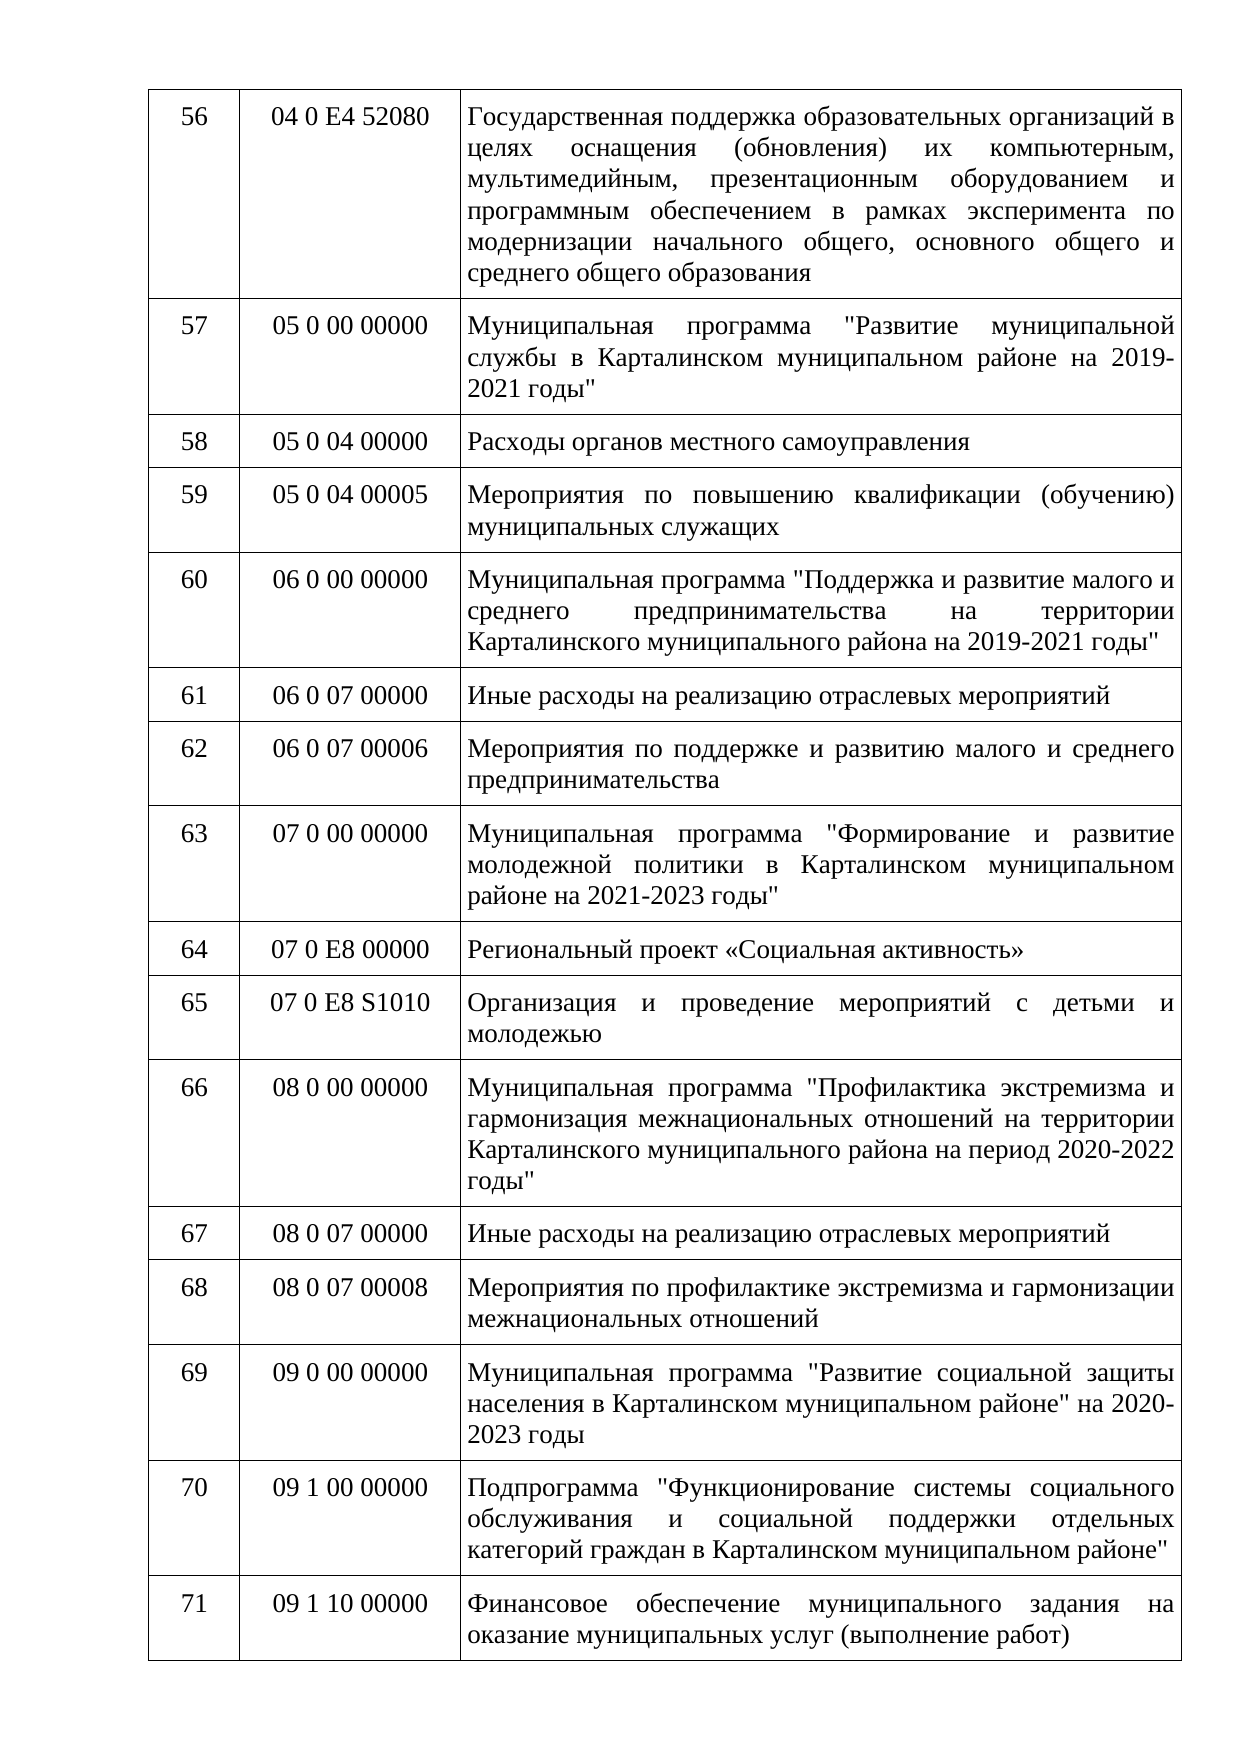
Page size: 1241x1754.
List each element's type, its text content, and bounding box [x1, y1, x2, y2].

table_cell 09 0 00 00000 [240, 1345, 460, 1460]
table_cell 66 [149, 1060, 239, 1206]
table_cell 04 0 E4 52080 [240, 90, 460, 298]
table_cell 59 [149, 468, 239, 552]
table_cell 56 [149, 90, 239, 298]
table_cell 06 0 07 00000 [240, 668, 460, 721]
table_cell 70 [149, 1461, 239, 1575]
table_cell 09 1 00 00000 [240, 1461, 460, 1575]
table_cell Расходы органов местного самоуправления [461, 415, 1181, 467]
table_cell 07 0 00 00000 [240, 806, 460, 921]
table_cell Государственная поддержка образовательных организаций в целях оснащения (обновления) их компьютерным, мультимедийным, презентационным оборудованием и программным обеспечением в рамках эксперимента по модернизации начального общего, основного общего и среднего общего образования [461, 90, 1181, 298]
table_cell Финансовое обеспечение муниципального задания на оказание муниципальных услуг (выполнение работ) [461, 1576, 1181, 1660]
table_cell 05 0 00 00000 [240, 299, 460, 413]
table_cell 57 [149, 299, 239, 413]
table_cell 06 0 07 00006 [240, 722, 460, 805]
table_cell 09 1 10 00000 [240, 1576, 460, 1660]
table_cell Мероприятия по повышению квалификации (обучению) муниципальных служащих [461, 468, 1181, 552]
table_cell 71 [149, 1576, 239, 1660]
table_cell 62 [149, 722, 239, 805]
table_cell Иные расходы на реализацию отраслевых мероприятий [461, 668, 1181, 721]
table_cell 61 [149, 668, 239, 721]
table_cell Муниципальная программа "Развитие муниципальной службы в Карталинском муниципальном районе на 2019-2021 годы" [461, 299, 1181, 413]
table_cell 08 0 07 00008 [240, 1260, 460, 1344]
table_cell Муниципальная программа "Развитие социальной защиты населения в Карталинском муниципальном районе" на 2020-2023 годы [461, 1345, 1181, 1460]
table_cell Региональный проект «Социальная активность» [461, 922, 1181, 974]
table_cell Муниципальная программа "Профилактика экстремизма и гармонизация межнациональных отношений на территории Карталинского муниципального района на период 2020-2022 годы" [461, 1060, 1181, 1206]
table_cell Мероприятия по профилактике экстремизма и гармонизации межнациональных отношений [461, 1260, 1181, 1344]
table_cell 69 [149, 1345, 239, 1460]
table_cell 60 [149, 553, 239, 667]
table_cell 63 [149, 806, 239, 921]
table_cell 06 0 00 00000 [240, 553, 460, 667]
table_cell 08 0 07 00000 [240, 1207, 460, 1259]
table_cell 64 [149, 922, 239, 974]
table_cell Подпрограмма "Функционирование системы социального обслуживания и социальной поддержки отдельных категорий граждан в Карталинском муниципальном районе" [461, 1461, 1181, 1575]
table_cell Иные расходы на реализацию отраслевых мероприятий [461, 1207, 1181, 1259]
table_cell Муниципальная программа "Поддержка и развитие малого и среднего предпринимательства на территории Карталинского муниципального района на 2019-2021 годы" [461, 553, 1181, 667]
table_cell 05 0 04 00005 [240, 468, 460, 552]
table_cell Мероприятия по поддержке и развитию малого и среднего предпринимательства [461, 722, 1181, 805]
table_cell 05 0 04 00000 [240, 415, 460, 467]
table_cell Муниципальная программа "Формирование и развитие молодежной политики в Карталинском муниципальном районе на 2021-2023 годы" [461, 806, 1181, 921]
table_cell 65 [149, 976, 239, 1059]
table_cell 67 [149, 1207, 239, 1259]
table_cell 68 [149, 1260, 239, 1344]
table_cell 58 [149, 415, 239, 467]
table_cell 07 0 E8 00000 [240, 922, 460, 974]
table_cell 07 0 E8 S1010 [240, 976, 460, 1059]
table_cell Организация и проведение мероприятий с детьми и молодежью [461, 976, 1181, 1059]
table_cell 08 0 00 00000 [240, 1060, 460, 1206]
